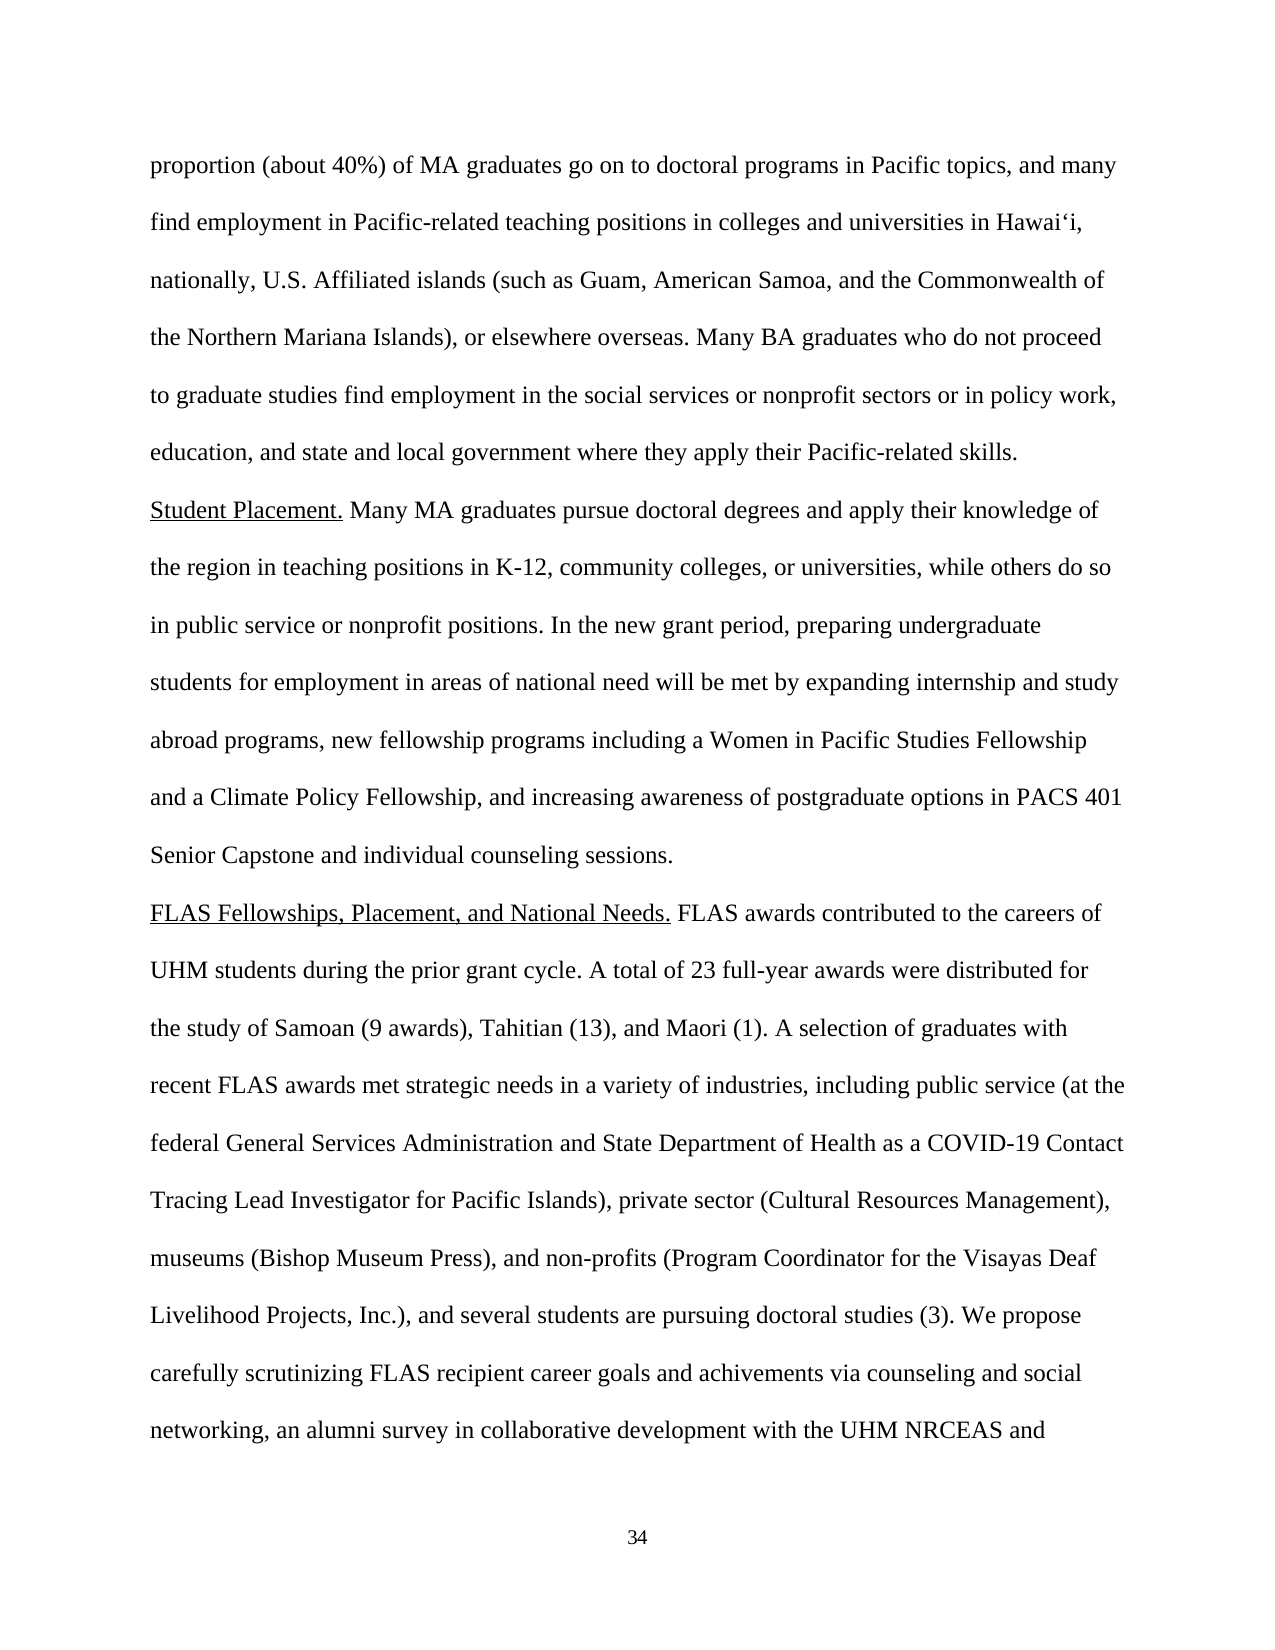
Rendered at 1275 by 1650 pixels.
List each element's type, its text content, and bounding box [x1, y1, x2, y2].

text FLAS Fellowships, Placement, and National Needs. FLAS awards contributed to the careers of [150, 898, 1156, 926]
text Student Placement. Many MA graduates pursue doctoral degrees and apply their knowledge of [150, 495, 1156, 524]
text proportion (about 40%) of MA graduates go on to doctoral programs in Pacific topics, and many find employment in Pacific-related teaching positions in colleges and universities in Hawaiʻi, nationally, U.S. Affiliated islands (such as Guam, American Samoa, and the Commonwealth of the Northern Mariana Islands), or elsewhere overseas. Many BA graduates who do not proceed to graduate studies find employment in the social services or nonprofit sectors or in policy work, education, and state and local government where they apply their Pacific-related skills. [150, 150, 1117, 466]
text the region in teaching positions in K-12, community colleges, or universities, while others do so in public service or nonprofit positions. In the new grant period, preparing undergraduate students for employment in areas of national need will be met by expanding internship and study abroad programs, new fellowship programs including a Women in Pacific Studies Fellowship and a Climate Policy Fellowship, and increasing awareness of postgraduate options in PACS 401 Senior Capstone and individual counseling sessions. [150, 552, 1123, 869]
text UHM students during the prior grant cycle. A total of 23 full-year awards were distributed for the study of Samoan (9 awards), Tahitian (13), and Maori (1). A selection of graduates with recent FLAS awards met strategic needs in a variety of industries, including public service (at the federal General Services Administration and State Department of Health as a COVID-19 Contact Tracing Lead Investigator for Pacific Islands), private sector (Cultural Resources Management), museums (Bishop Museum Press), and non-profits (Program Coordinator for the Visayas Deaf Livelihood Projects, Inc.), and several students are pursuing doctoral studies (3). We propose carefully scrutinizing FLAS recipient career goals and achivements via counseling and social networking, an alumni survey in collaborative development with the UHM NRCEAS and [150, 955, 1125, 1444]
